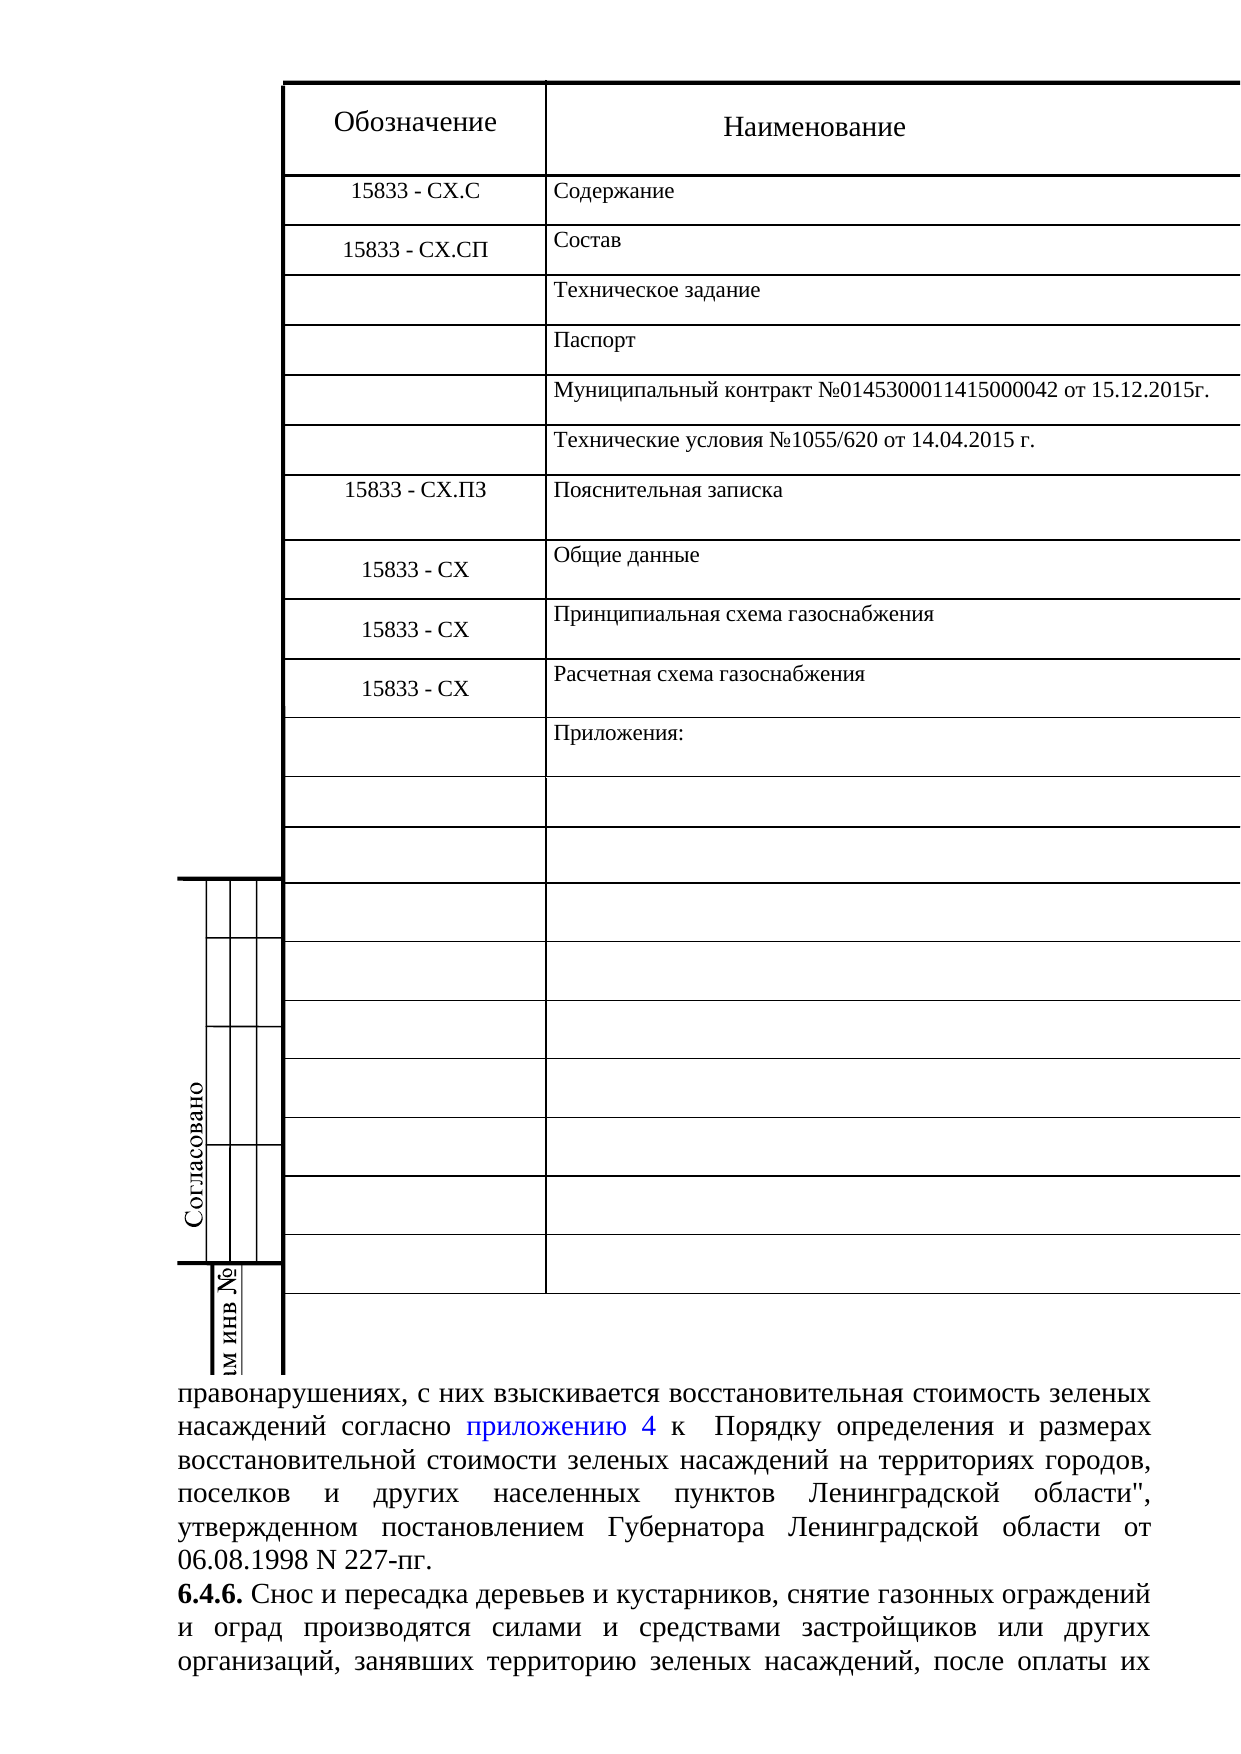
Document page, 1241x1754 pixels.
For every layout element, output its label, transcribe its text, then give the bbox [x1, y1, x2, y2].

text 6.4.5. За самовольную вырубку, а также за гибель деревьев, кустарников и уничтожение дорожек, площадок, газонов вследствие непринятия мер охраны виновные привлекаются к административной ответственности, предусмотренной законодательством об административных правонарушениях, с них взыскивается восстановительная стоимость зеленых насаждений согласно приложению 4 к Порядку определения и размерах восстановительной стоимости зеленых насаждений на территориях городов, поселков и других населенных пунктов Ленинградской области", утвержденном постановлением Губернатора Ленинградской области от 06.08.1998 N 227-пг. [177, 1375, 1152, 1576]
text 6.4.6. Снос и пересадка деревьев и кустарников, снятие газонных ограждений и оград производятся силами и средствами застройщиков или других организаций, занявших территорию зеленых насаждений, после оплаты их восстановительной стоимости и получения письменного разрешения землепользователя (на землях общего пользования – письменного разрешения администрации муницпального образования). [177, 1576, 1152, 1677]
